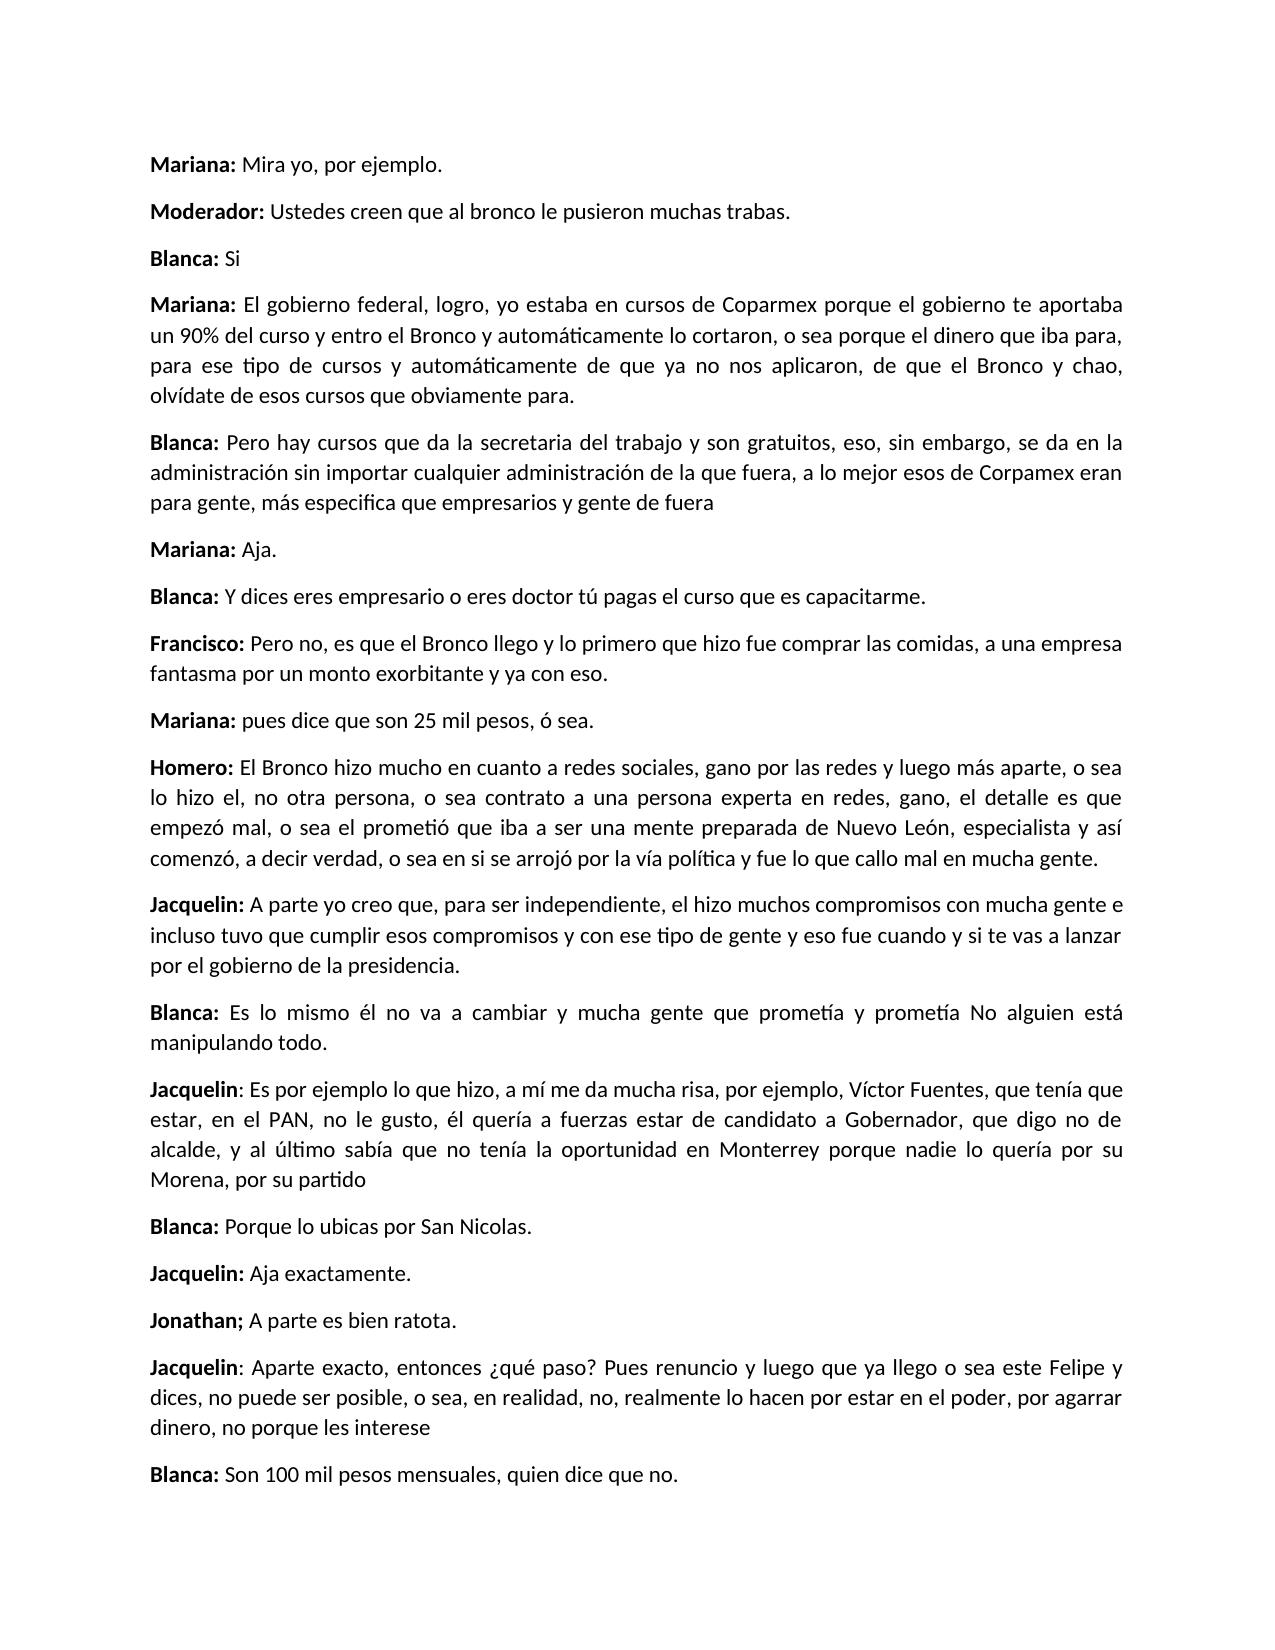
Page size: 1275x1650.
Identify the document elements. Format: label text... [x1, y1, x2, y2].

text Jacquelin: A parte yo creo que, para ser independiente, el hizo muchos compromisos con mucha gente e incluso tuvo que cumplir esos compromisos y con ese tipo de gente y eso fue cuando y si te vas a lanzar por el gobierno de la presidencia. [150, 891, 1125, 979]
text Blanca: Es lo mismo él no va a cambiar y mucha gente que prometía y prometía No alguien está manipulando todo. [150, 998, 1125, 1056]
text Blanca: Son 100 mil pesos mensuales, quien dice que no. [150, 1460, 1125, 1488]
text Jonathan; A parte es bien ratota. [150, 1306, 1125, 1334]
text Blanca: Porque lo ubicas por San Nicolas. [150, 1212, 1125, 1241]
text Jacquelin: Aparte exacto, entonces ¿qué paso? Pues renuncio y luego que ya llego o sea este Felipe y dices, no puede ser posible, o sea, en realidad, no, realmente lo hacen por estar en el poder, por agarrar dinero, no porque les interese [150, 1353, 1125, 1442]
text Mariana: El gobierno federal, logro, yo estaba en cursos de Coparmex porque el gobierno te aportaba un 90% del curso y entro el Bronco y automáticamente lo cortaron, o sea porque el dinero que iba para, para ese tipo de cursos y automáticamente de que ya no nos aplicaron, de que el Bronco y chao, olvídate de esos cursos que obviamente para. [150, 291, 1125, 409]
text Blanca: Y dices eres empresario o eres doctor tú pagas el curso que es capacitarme. [150, 582, 1125, 610]
text Francisco: Pero no, es que el Bronco llego y lo primero que hizo fue comprar las comidas, a una empresa fantasma por un monto exorbitante y ya con eso. [150, 629, 1125, 687]
text Jacquelin: Es por ejemplo lo que hizo, a mí me da mucha risa, por ejemplo, Víctor Fuentes, que tenía que estar, en el PAN, no le gusto, él quería a fuerzas estar de candidato a Gobernador, que digo no de alcalde, y al último sabía que no tenía la oportunidad en Monterrey porque nadie lo quería por su Morena, por su partido [150, 1075, 1125, 1194]
text Blanca: Pero hay cursos que da la secretaria del trabajo y son gratuitos, eso, sin embargo, se da en la administración sin importar cualquier administración de la que fuera, a lo mejor esos de Corpamex eran para gente, más especifica que empresarios y gente de fuera [150, 428, 1125, 517]
text Homero: El Bronco hizo mucho en cuanto a redes sociales, gano por las redes y luego más aparte, o sea lo hizo el, no otra persona, o sea contrato a una persona experta en redes, gano, el detalle es que empezó mal, o sea el prometió que iba a ser una mente preparada de Nuevo León, especialista y así comenzó, a decir verdad, o sea en si se arrojó por la vía política y fue lo que callo mal en mucha gente. [150, 753, 1125, 872]
text Jacquelin: Aja exactamente. [150, 1259, 1125, 1287]
text Mariana: Mira yo, por ejemplo. [150, 150, 1125, 178]
text Blanca: Si [150, 244, 1125, 272]
text Mariana: pues dice que son 25 mil pesos, ó sea. [150, 706, 1125, 734]
text Moderador: Ustedes creen que al bronco le pusieron muchas trabas. [150, 197, 1125, 225]
text Mariana: Aja. [150, 535, 1125, 563]
